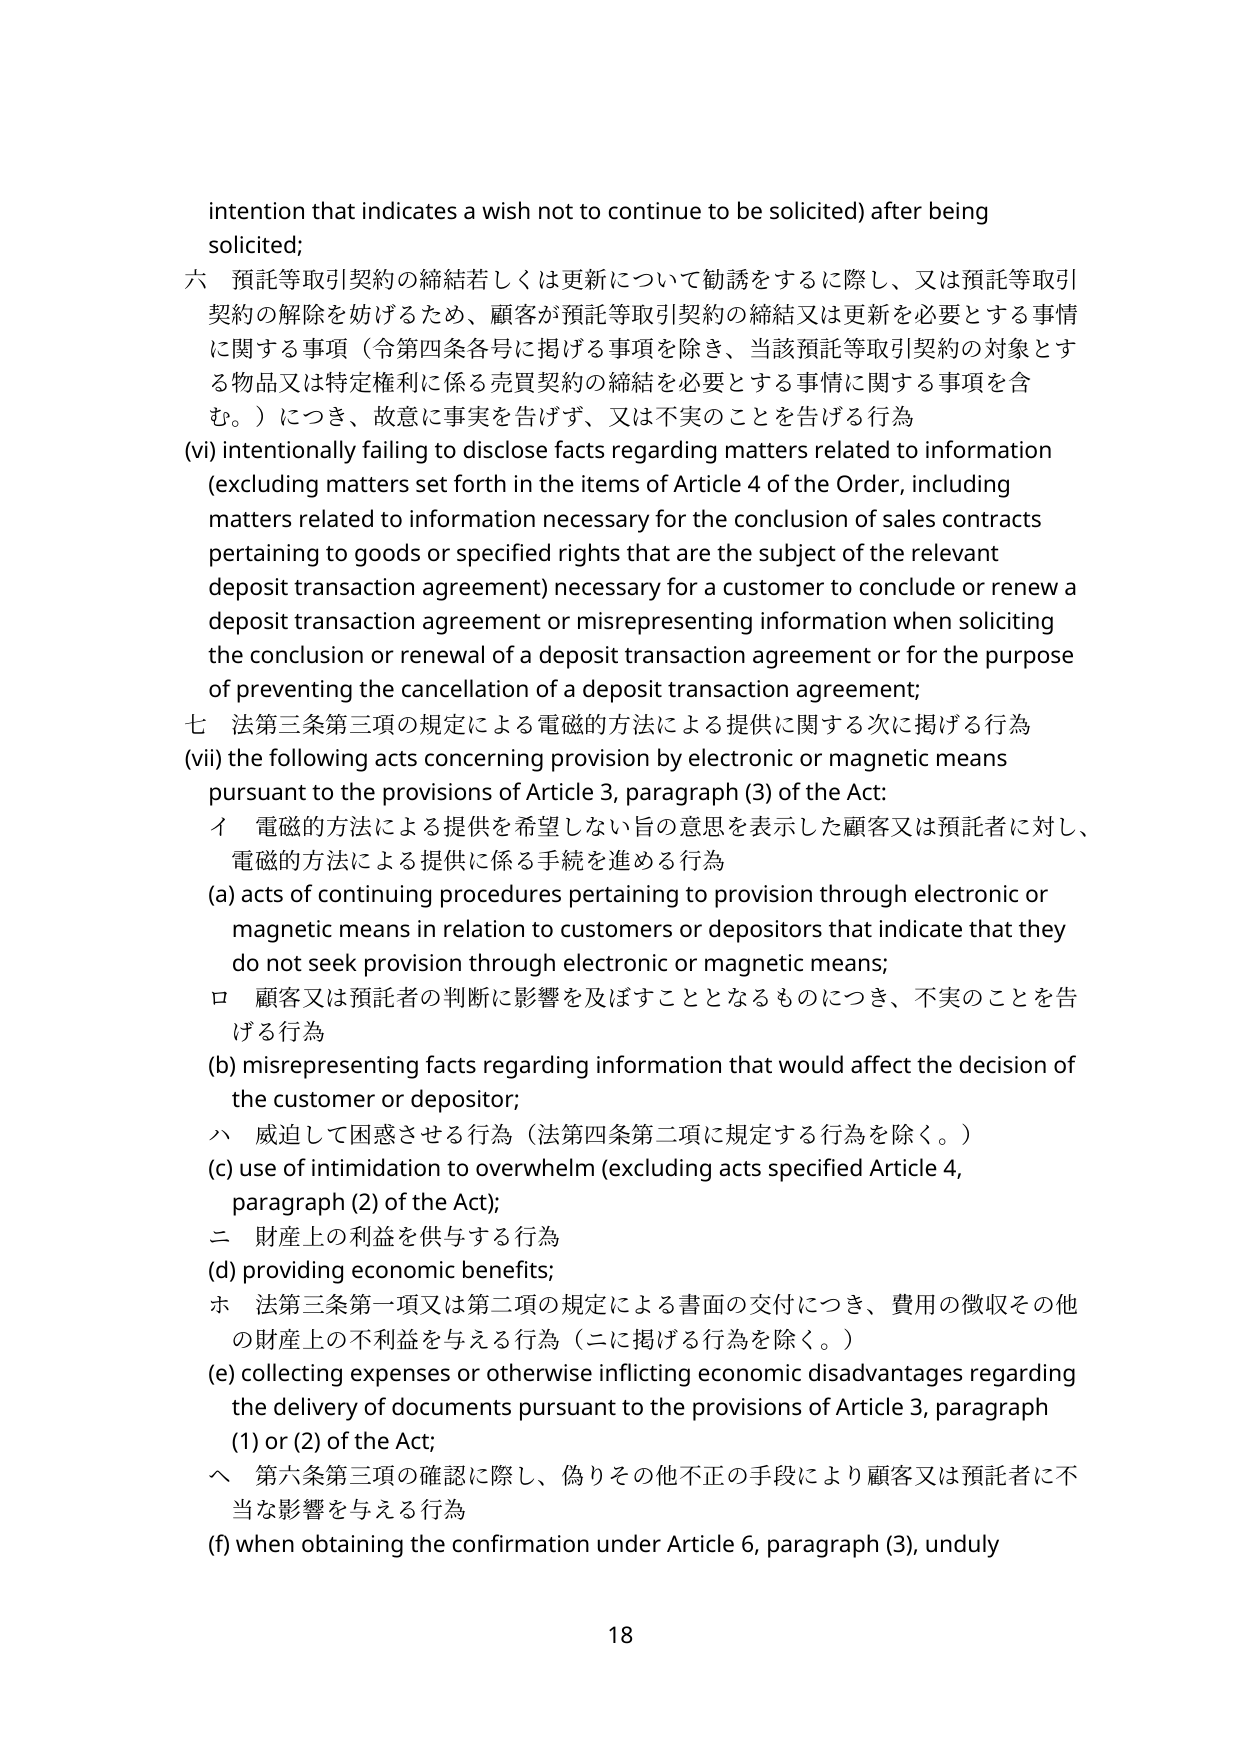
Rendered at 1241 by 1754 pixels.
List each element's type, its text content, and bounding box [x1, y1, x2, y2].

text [207, 1526, 1079, 1560]
text (vii) the following acts concerning provision by electronic or magnetic means pursuant to the provisions of Article 3, paragraph (3) of the Act: [184, 740, 1079, 809]
text (d) providing economic benefits; [207, 1253, 1079, 1287]
text (a) acts of continuing procedures pertaining to provision through electronic or magnetic means in relation to customers or depositors that indicate that they do not seek provision through electronic or magnetic means; [207, 877, 1079, 979]
text ホ 法第三条第一項又は第二項の規定による書面の交付につき、費用の徴収その他の財産上の不利益を与える行為（ニに掲げる行為を除く。） [207, 1287, 1079, 1355]
text ハ 威迫して困惑させる行為（法第四条第二項に規定する行為を除く。） [207, 1116, 1079, 1150]
text (vi) intentionally failing to disclose facts regarding matters related to information (excluding matters set forth in the items of Article 4 of the Order, including matters related to information necessary for the conclusion of sales contracts pertaining to goods or specified rights that are the subject of the relevant deposit transaction agreement) necessary for a customer to conclude or renew a deposit transaction agreement or misrepresenting information when soliciting the conclusion or renewal of a deposit transaction agreement or for the purpose of preventing the cancellation of a deposit transaction agreement; [184, 433, 1079, 706]
text ロ 顧客又は預託者の判断に影響を及ぼすこととなるものにつき、不実のことを告げる行為 [207, 979, 1079, 1048]
text 六 預託等取引契約の締結若しくは更新について勧誘をするに際し、又は預託等取引契約の解除を妨げるため、顧客が預託等取引契約の締結又は更新を必要とする事情に関する事項（令第四条各号に掲げる事項を除き、当該預託等取引契約の対象とする物品又は特定権利に係る売買契約の締結を必要とする事情に関する事項を含む。）につき、故意に事実を告げず、又は不実のことを告げる行為 [184, 262, 1079, 433]
text ニ 財産上の利益を供与する行為 [207, 1219, 1079, 1253]
text (b) misrepresenting facts regarding information that would affect the decision of the customer or depositor; [207, 1048, 1079, 1116]
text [184, 194, 1079, 262]
text ヘ 第六条第三項の確認に際し、偽りその他不正の手段により顧客又は預託者に不当な影響を与える行為 [207, 1458, 1079, 1526]
text イ 電磁的方法による提供を希望しない旨の意思を表示した顧客又は預託者に対し、電磁的方法による提供に係る手続を進める行為 [207, 809, 1079, 877]
text (c) use of intimidation to overwhelm (excluding acts specified Article 4, paragraph (2) of the Act); [207, 1150, 1079, 1219]
text (e) collecting expenses or otherwise inflicting economic disadvantages regarding the delivery of documents pursuant to the provisions of Article 3, paragraph (1) or (2) of the Act; [207, 1355, 1079, 1458]
text 七 法第三条第三項の規定による電磁的方法による提供に関する次に掲げる行為 [184, 706, 1079, 740]
